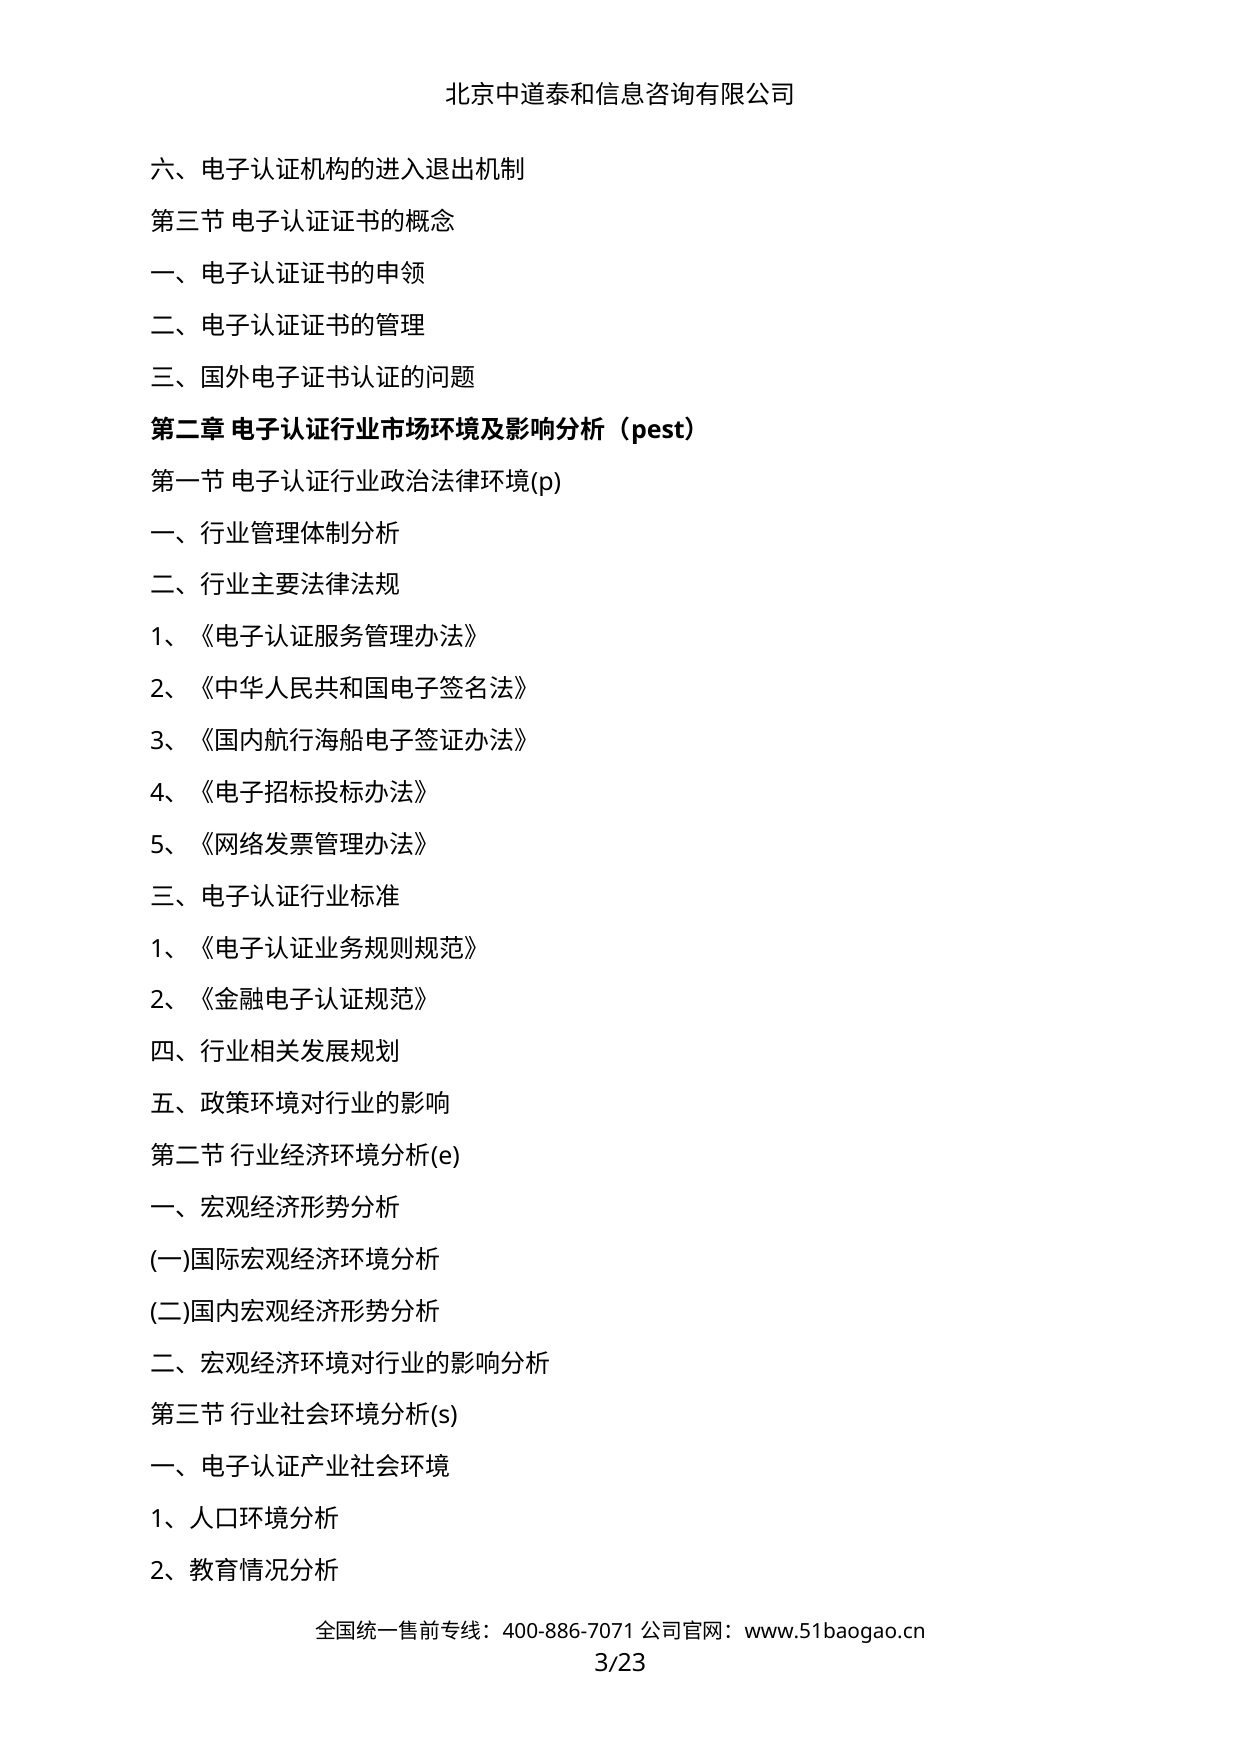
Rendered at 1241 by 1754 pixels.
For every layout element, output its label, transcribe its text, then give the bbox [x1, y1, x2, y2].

text 四、行业相关发展规划 [150, 1032, 1090, 1068]
text 一、电子认证证书的申领 [150, 254, 1090, 290]
text 一、行业管理体制分析 [150, 513, 1090, 549]
text 3、《国内航行海船电子签证办法》 [150, 721, 1090, 757]
text 一、电子认证产业社会环境 [150, 1447, 1090, 1483]
text (二)国内宏观经济形势分析 [150, 1291, 1090, 1327]
text (一)国际宏观经济环境分析 [150, 1239, 1090, 1276]
text 第三节 电子认证证书的概念 [150, 202, 1090, 238]
text 4、《电子招标投标办法》 [150, 772, 1090, 809]
text 二、行业主要法律法规 [150, 565, 1090, 601]
text 二、宏观经济环境对行业的影响分析 [150, 1343, 1090, 1379]
text 六、电子认证机构的进入退出机制 [150, 150, 1090, 186]
text 第一节 电子认证行业政治法律环境(p) [150, 461, 1090, 497]
text 第二章 电子认证行业市场环境及影响分析（pest） [150, 409, 1090, 446]
text 2、《金融电子认证规范》 [150, 980, 1090, 1016]
text 第二节 行业经济环境分析(e) [150, 1136, 1090, 1172]
text 二、电子认证证书的管理 [150, 306, 1090, 342]
text 5、《网络发票管理办法》 [150, 824, 1090, 861]
text 1、人口环境分析 [150, 1499, 1090, 1535]
text 2、教育情况分析 [150, 1551, 1090, 1587]
text 五、政策环境对行业的影响 [150, 1084, 1090, 1120]
text 第三节 行业社会环境分析(s) [150, 1395, 1090, 1431]
text 1、《电子认证业务规则规范》 [150, 928, 1090, 964]
text 1、《电子认证服务管理办法》 [150, 617, 1090, 653]
text 一、宏观经济形势分析 [150, 1187, 1090, 1224]
text 三、国外电子证书认证的问题 [150, 357, 1090, 394]
text 三、电子认证行业标准 [150, 876, 1090, 912]
text 2、《中华人民共和国电子签名法》 [150, 669, 1090, 705]
